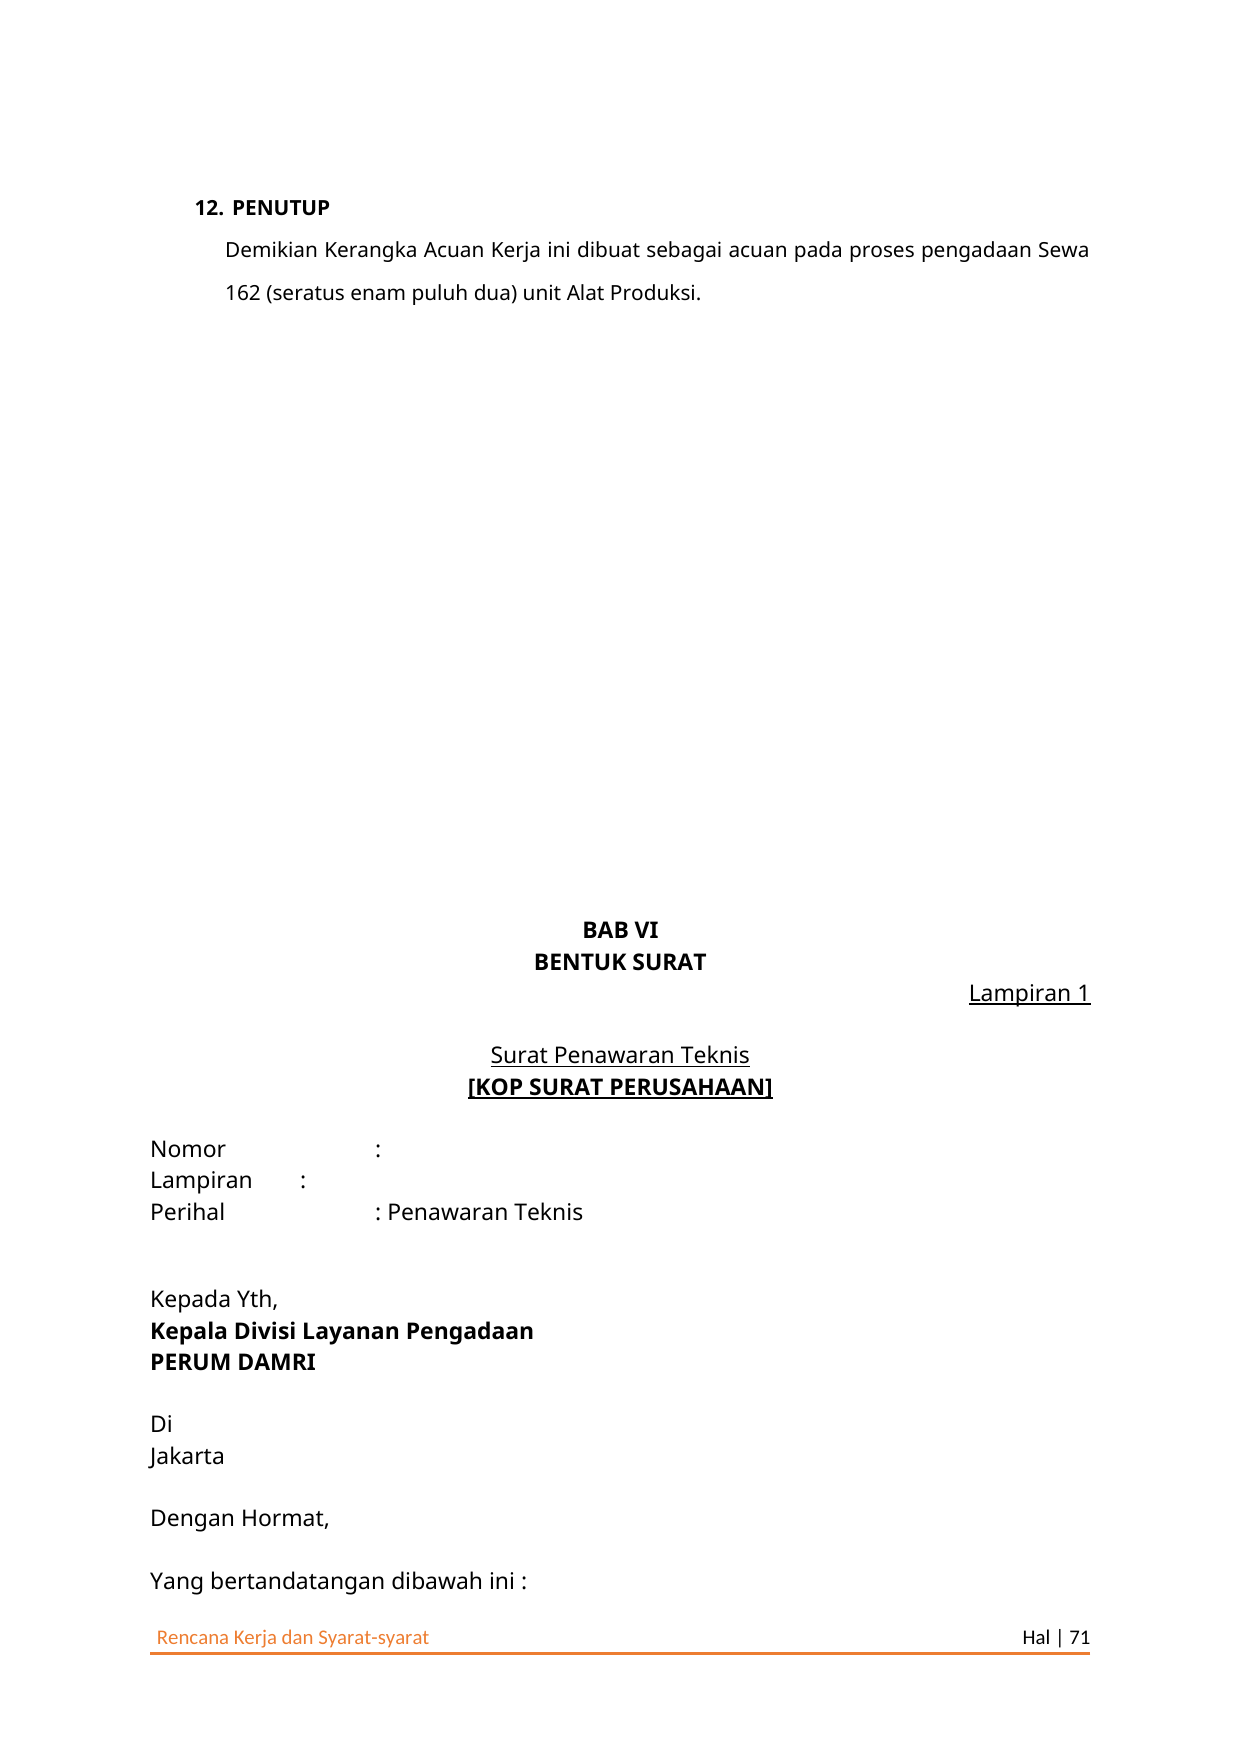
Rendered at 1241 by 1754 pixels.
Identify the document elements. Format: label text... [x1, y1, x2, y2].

list Di [150, 1408, 1090, 1439]
list PENUTUP [194, 193, 1090, 221]
list Kepala Divisi Layanan Pengadaan [150, 1314, 1090, 1346]
list Jakarta [150, 1439, 1090, 1471]
list Yang bertandatangan dibawah ini : [150, 1564, 1090, 1596]
list Kepada Yth, [150, 1283, 1090, 1314]
list Demikian Kerangka Acuan Kerja ini dibuat sebagai acuan pada proses pengadaan Sewa 162 (seratus enam puluh dua) unit Alat Produksi. [225, 235, 1090, 306]
list [KOP SURAT PERUSAHAAN] [150, 1070, 1090, 1102]
list Surat Penawaran Teknis [150, 1039, 1090, 1070]
list Lampiran : [150, 1164, 1090, 1195]
list BENTUK SURAT [150, 945, 1090, 977]
list Dengan Hormat, [150, 1502, 1090, 1533]
list Lampiran 1 [150, 977, 1090, 1008]
list PERUM DAMRI [150, 1346, 1090, 1377]
list Perihal : Penawaran Teknis [150, 1195, 1090, 1227]
list BAB VI [150, 914, 1090, 945]
list Nomor : [150, 1133, 1090, 1164]
